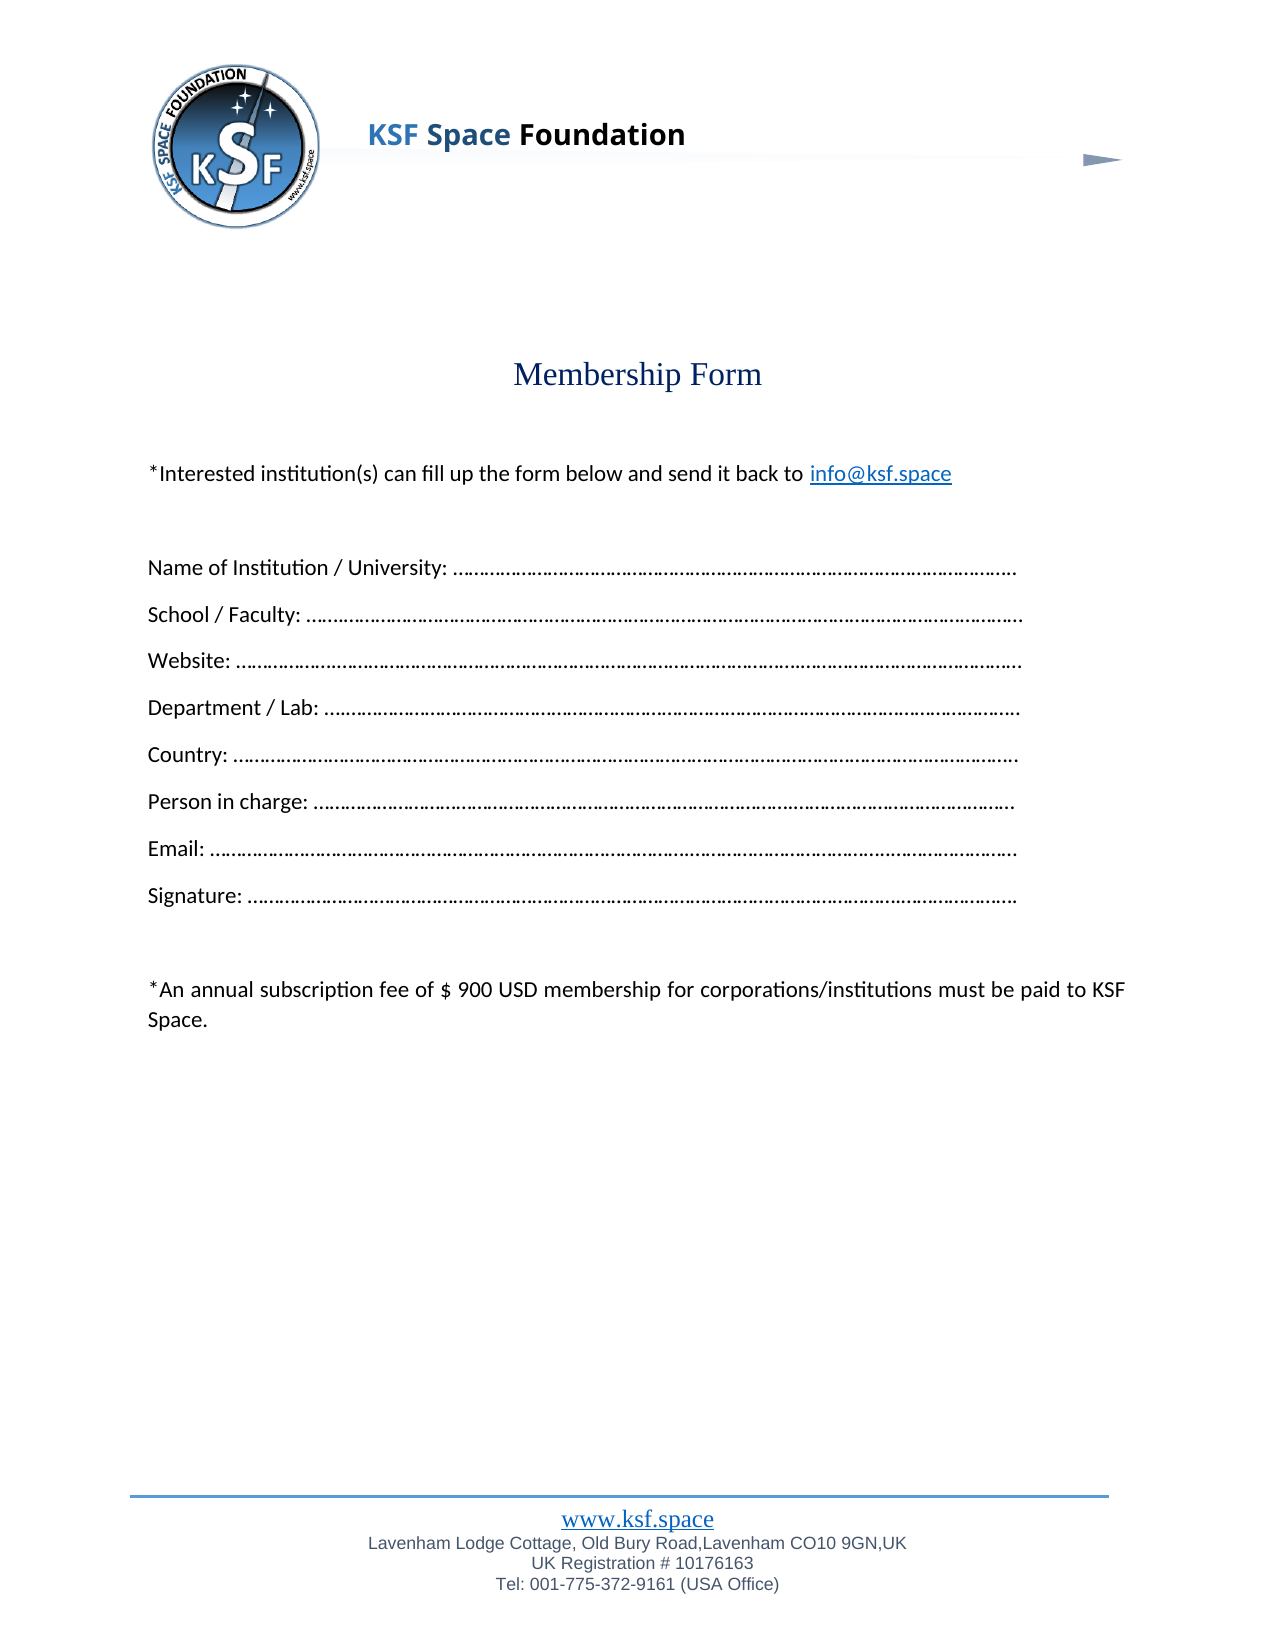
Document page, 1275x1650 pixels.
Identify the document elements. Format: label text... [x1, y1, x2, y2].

text Name of Institution / University: …………………………………………………………………………………………….. [148, 553, 1127, 581]
text School / Faculty: …….………………………………………………………………………………………………………………… [148, 600, 1127, 628]
text Website: ……………….…………………………………………………………………………….…………………………………… [148, 647, 1127, 675]
text Membership Form [148, 354, 1127, 393]
text Department / Lab: ….……………………………………………………………………………………………………………….. [148, 693, 1127, 722]
text Email: ……………………………………………………………………………….………………………………..…………………… [148, 834, 1127, 862]
picture [147, 62, 319, 228]
text Person in charge: ……………………………………………………………………………….…………………………………… [148, 787, 1127, 815]
text *An annual subscription fee of $ 900 USD membership for corporations/institutions must be paid to KSF Space. [148, 975, 1127, 1033]
text *Interested institution(s) can fill up the form below and send it back to info@ksf.space [148, 459, 1127, 487]
text Country: ………………………………………………………………………………………………………………………………….. [148, 740, 1127, 768]
text Signature: …………………………………………………………………………………………………………….…………………. [148, 881, 1127, 909]
